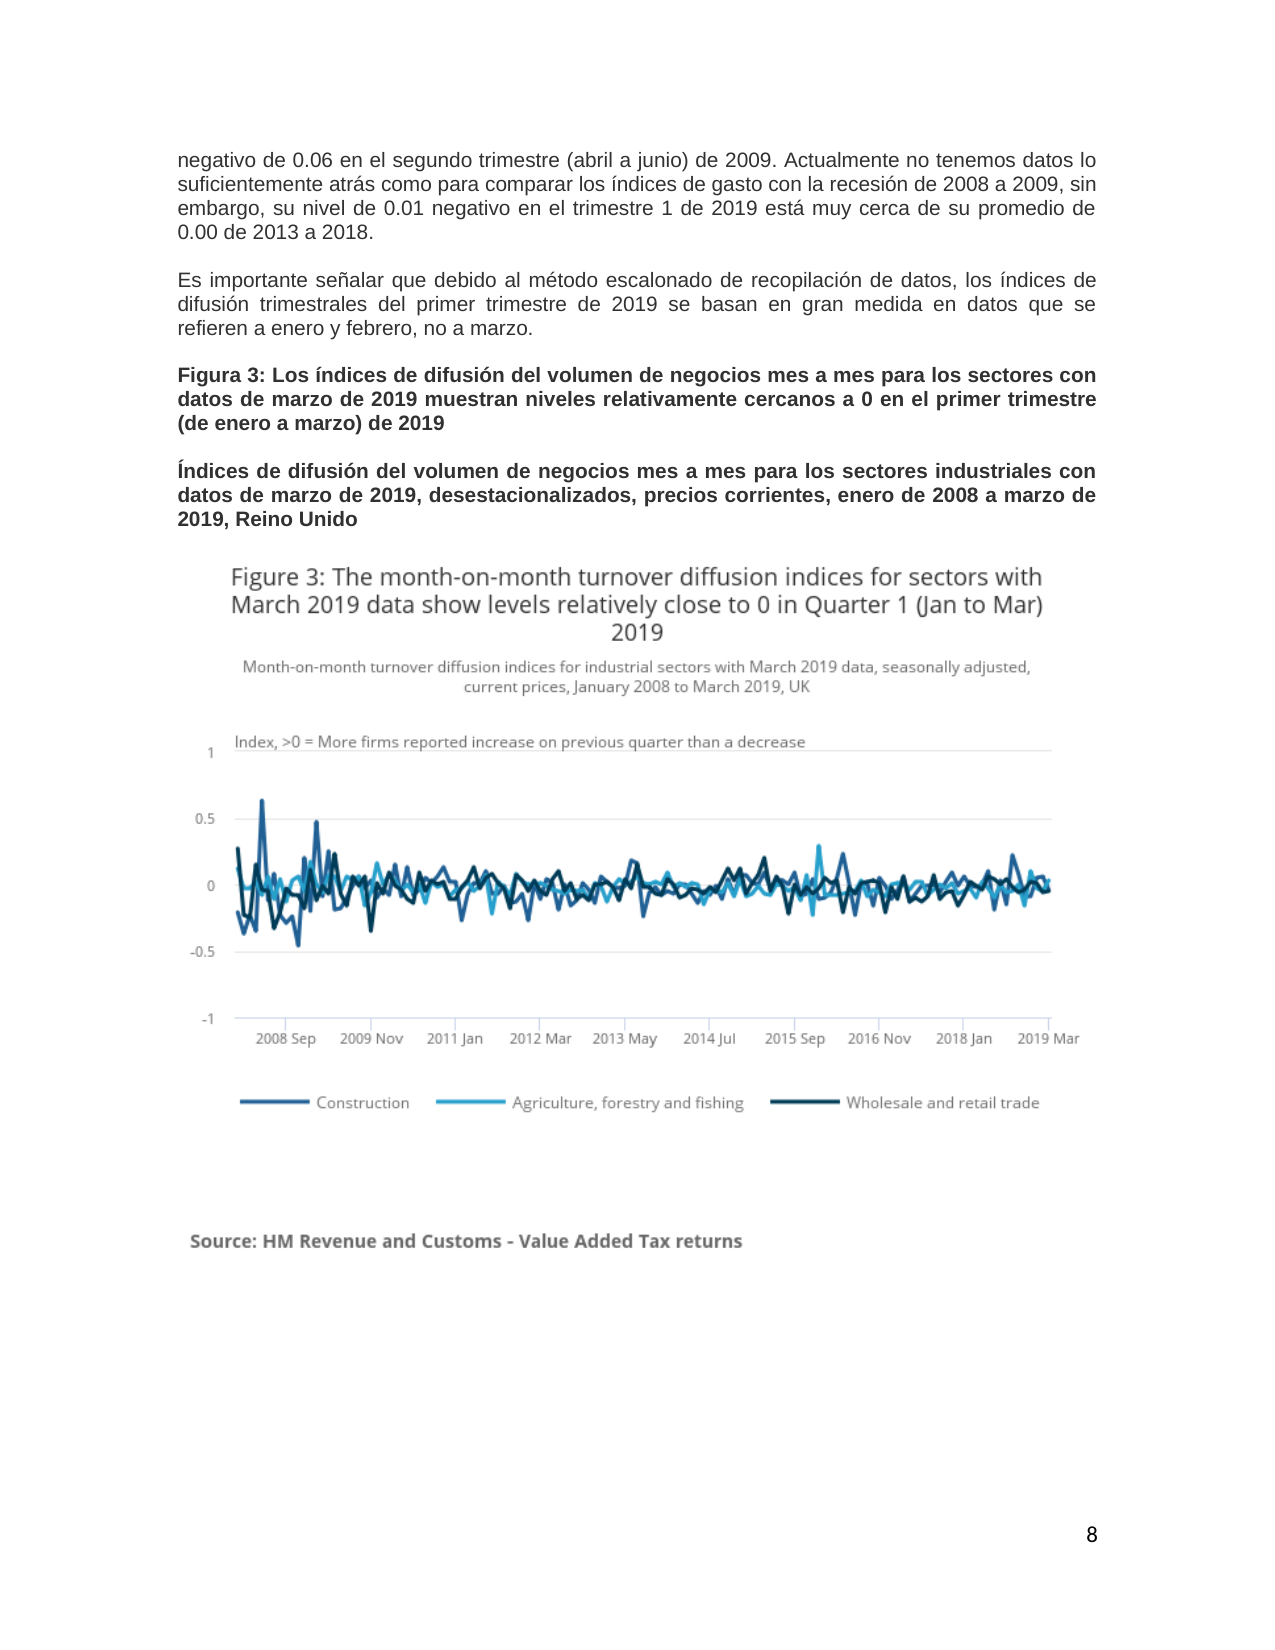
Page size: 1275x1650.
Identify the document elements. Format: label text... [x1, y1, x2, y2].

text Índices de difusión del volumen de negocios mes a mes para los sectores industriales con datos de marzo de 2019, desestacionalizados, precios corrientes, enero de 2008 a marzo de 2019, Reino Unido [177, 459, 1098, 531]
picture [177, 555, 1098, 1277]
text Figura 3: Los índices de difusión del volumen de negocios mes a mes para los sectores con datos de marzo de 2019 muestran niveles relativamente cercanos a 0 en el primer trimestre (de enero a marzo) de 2019 [177, 363, 1098, 435]
text Es importante señalar que debido al método escalonado de recopilación de datos, los índices de difusión trimestrales del primer trimestre de 2019 se basan en gran medida en datos que se refieren a enero y febrero, no a marzo. [177, 267, 1098, 339]
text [177, 148, 1098, 243]
